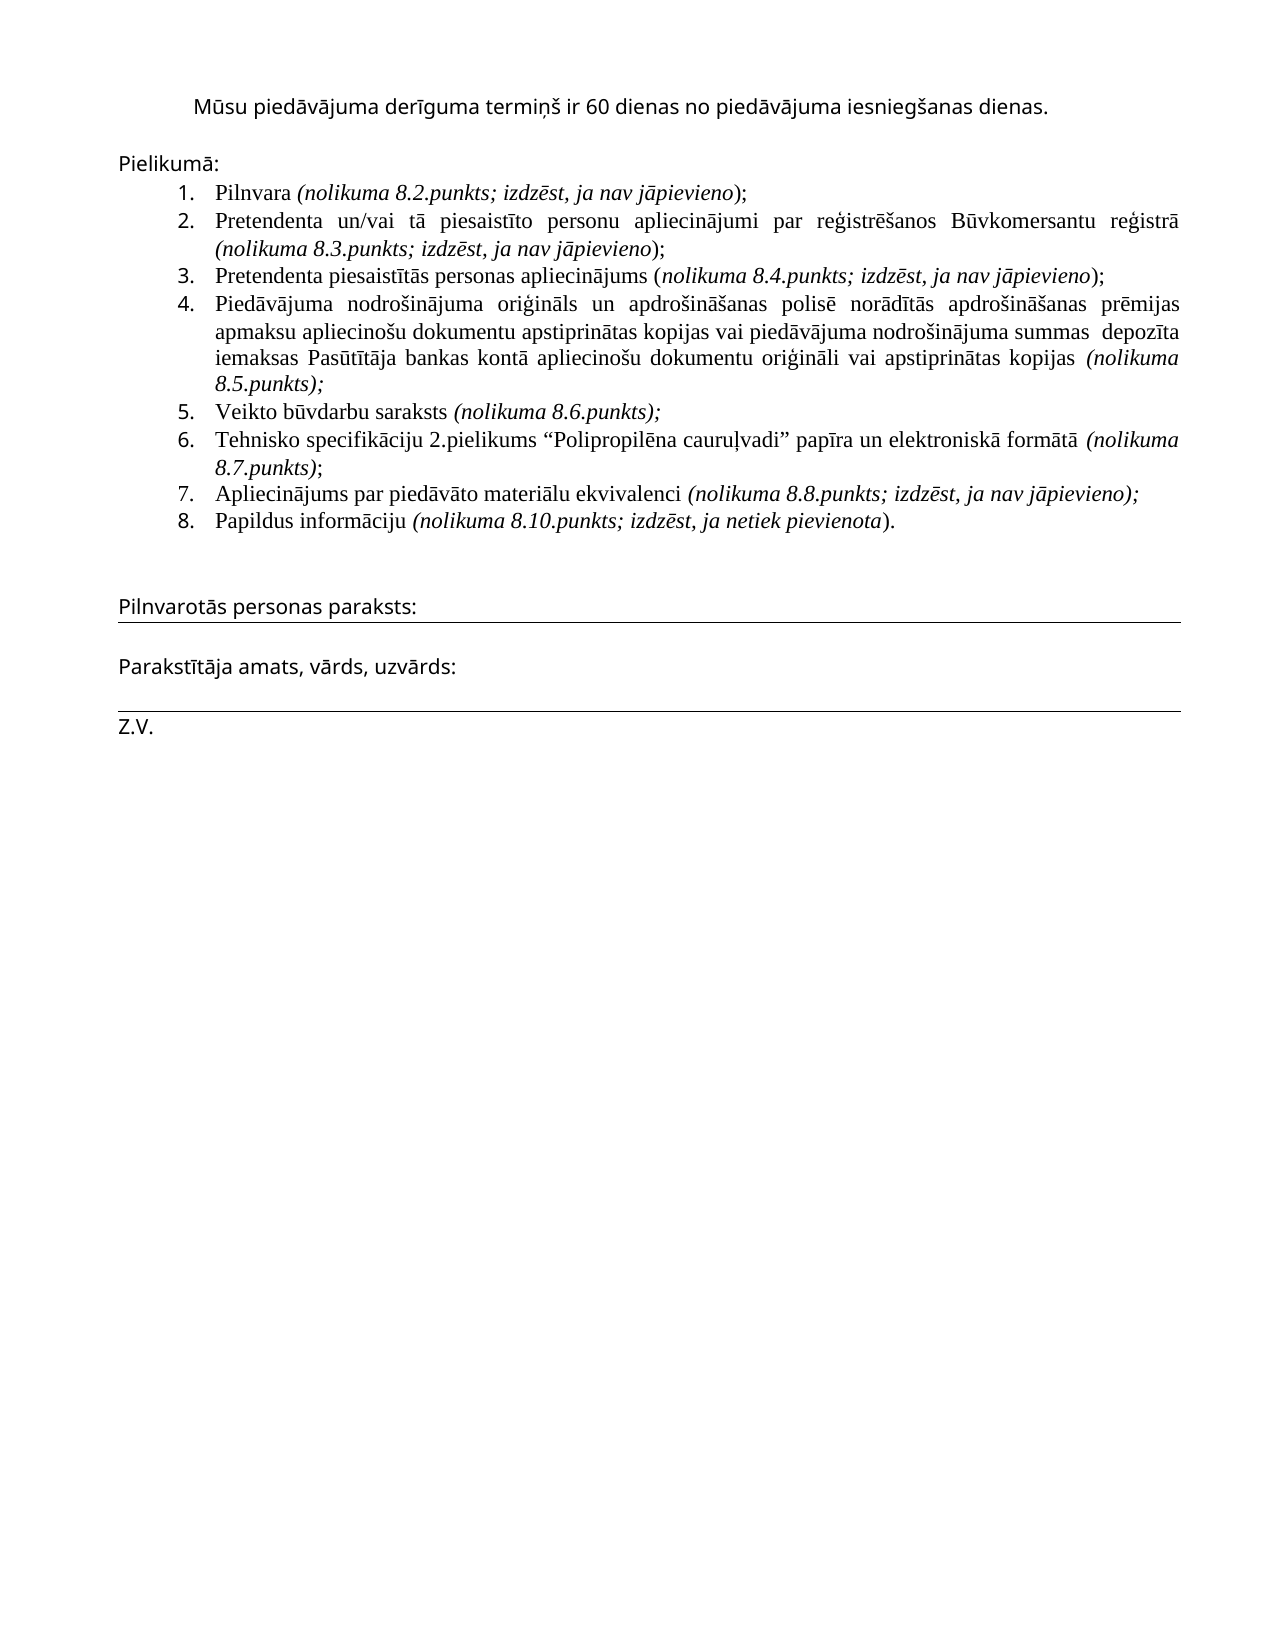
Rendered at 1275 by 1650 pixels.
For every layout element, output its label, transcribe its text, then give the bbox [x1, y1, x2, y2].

list Pilnvara (nolikuma 8.2.punkts; izdzēst, ja nav jāpievieno); [177, 178, 1181, 206]
list Pretendenta piesaistītās personas apliecinājums (nolikuma 8.4.punkts; izdzēst, ja nav jāpievieno); [177, 261, 1181, 289]
text Pilnvarotās personas paraksts: [118, 592, 1181, 622]
list Piedāvājuma nodrošinājuma oriģināls un apdrošināšanas polisē norādītās apdrošināšanas prēmijas apmaksu apliecinošu dokumentu apstiprinātas kopijas vai piedāvājuma nodrošinājuma summas depozīta iemaksas Pasūtītāja bankas kontā apliecinošu dokumentu oriģināli vai apstiprinātas kopijas (nolikuma 8.5.punkts); [177, 289, 1181, 397]
text Pielikumā: [118, 149, 1181, 178]
list Pretendenta un/vai tā piesaistīto personu apliecinājumi par reģistrēšanos Būvkomersantu reģistrā (nolikuma 8.3.punkts; izdzēst, ja nav jāpievieno); [177, 206, 1181, 261]
list Tehnisko specifikāciju 2.pielikums “Polipropilēna cauruļvadi” papīra un elektroniskā formātā (nolikuma 8.7.punkts); [177, 425, 1181, 480]
text Z.V. [118, 712, 1181, 740]
list Papildus informāciju (nolikuma 8.10.punkts; izdzēst, ja netiek pievienota). [177, 506, 1181, 535]
list Veikto būvdarbu saraksts (nolikuma 8.6.punkts); [177, 397, 1181, 425]
list Apliecinājums par piedāvāto materiālu ekvivalenci (nolikuma 8.8.punkts; izdzēst, ja nav jāpievieno); [177, 480, 1181, 506]
text Mūsu piedāvājuma derīguma termiņš ir 60 dienas no piedāvājuma iesniegšanas dienas. [118, 92, 1181, 121]
text Parakstītāja amats, vārds, uzvārds: [118, 652, 1181, 680]
